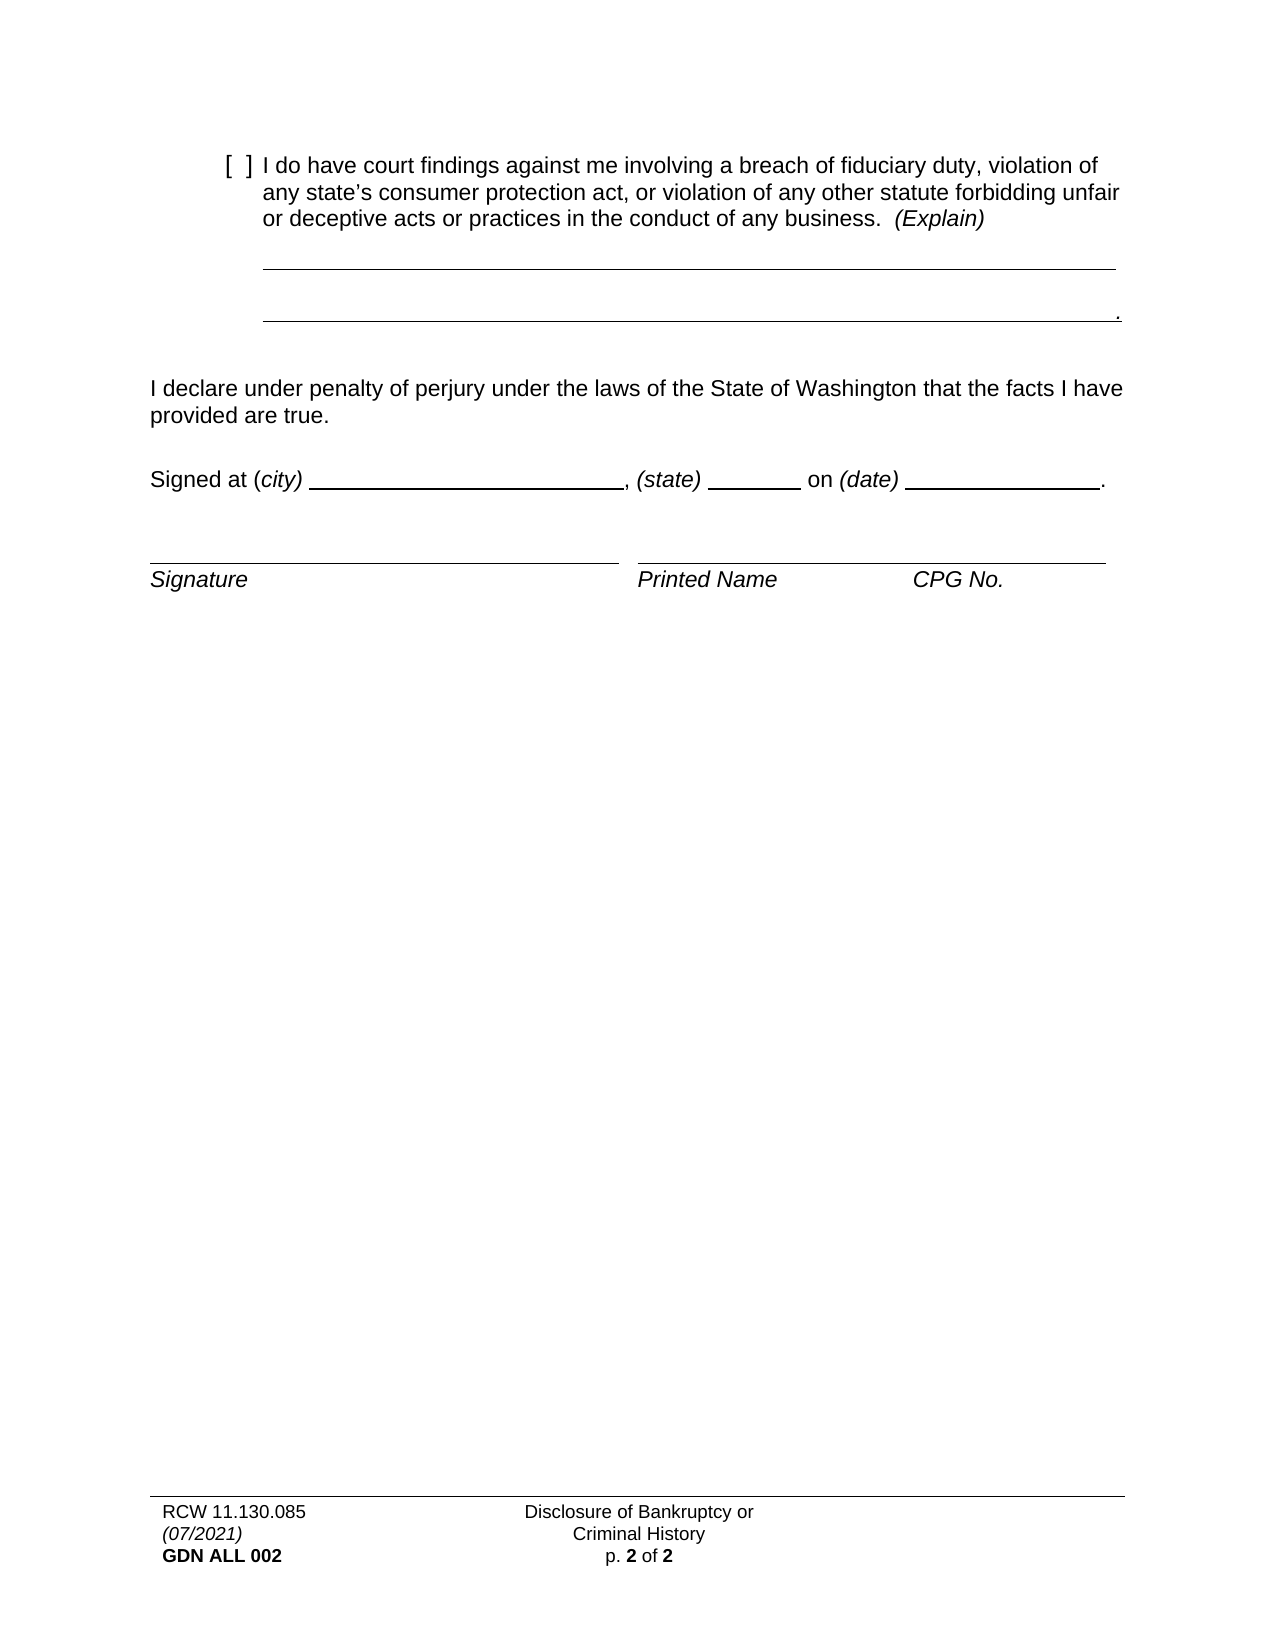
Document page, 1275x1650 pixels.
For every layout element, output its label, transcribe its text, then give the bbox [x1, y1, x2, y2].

text I declare under penalty of perjury under the laws of the State of Washington that the facts I have provided are true. [150, 375, 1125, 428]
text Signed at (city) , (state) on (date) . [150, 466, 1125, 492]
text . [262, 298, 1125, 325]
text [ ] I do have court findings against me involving a breach of fiduciary duty, violation of any state’s consumer protection act, or violation of any other statute forbidding unfair or deceptive acts or practices in the conduct of any business. (Explain) [225, 150, 1125, 231]
text Signature Printed Name CPG No. [150, 566, 1125, 592]
